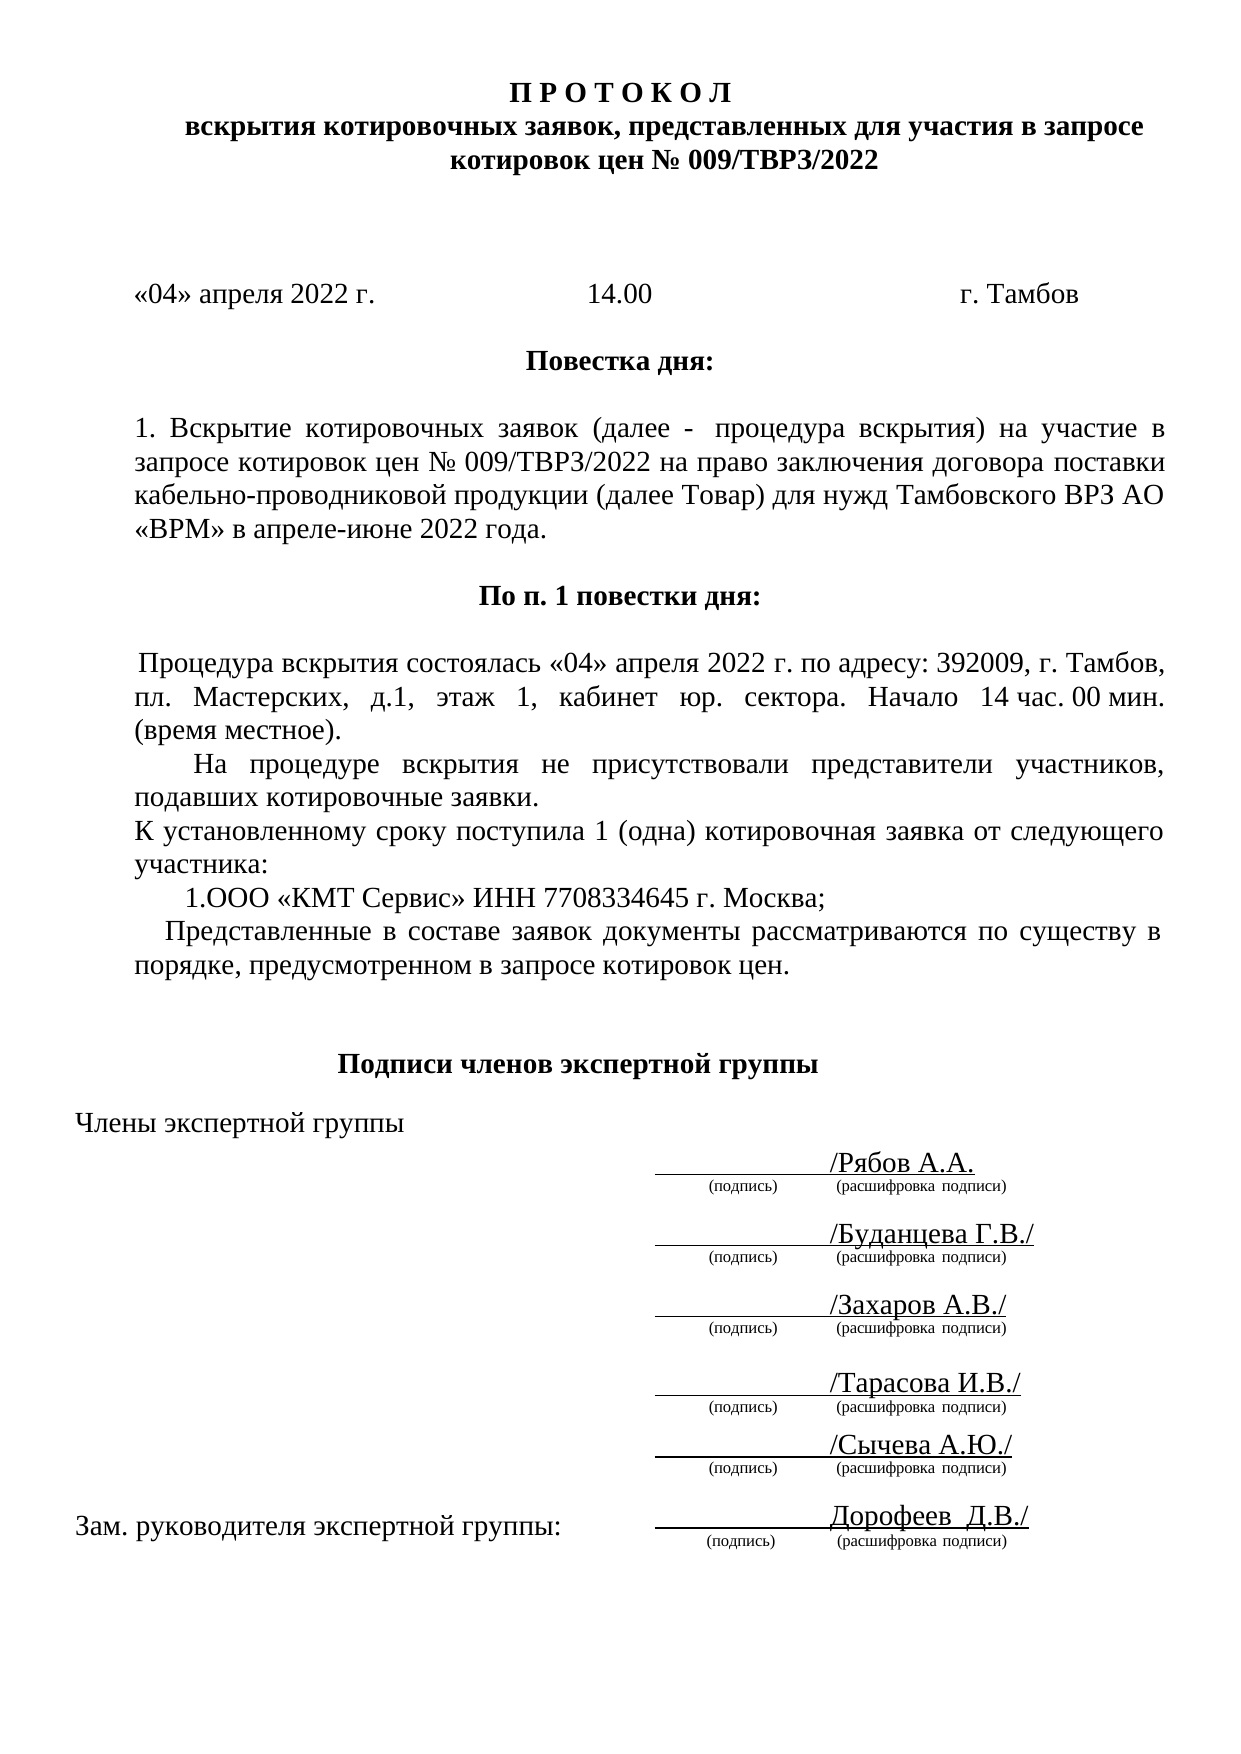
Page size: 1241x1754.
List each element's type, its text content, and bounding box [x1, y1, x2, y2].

text 1.ООО «КМТ Сервис» ИНН 7708334645 г. Москва; [75, 880, 1162, 913]
text П Р О Т О К О Л [75, 75, 1165, 108]
text На процедуре вскрытия не присутствовали представители участников, подавших котировочные заявки. [134, 746, 1165, 813]
text Подписи членов экспертной группы [75, 1047, 1166, 1081]
text Представленные в составе заявок документы рассматриваются по существу в порядке, предусмотренном в запросе котировок цен. [75, 913, 1162, 981]
text Повестка дня: [75, 343, 1165, 377]
text вскрытия котировочных заявок, представленных для участия в запросе котировок цен № 009/ТВРЗ/2022 [163, 108, 1165, 176]
text Процедура вскрытия состоялась «04» апреля 2022 г. по адресу: 392009, г. Тамбов, пл. Мастерских, д.1, этаж 1, кабинет юр. сектора. Начало 14 час. 00 мин. (время местное). [75, 645, 1165, 746]
text Члены экспертной группы [75, 1105, 1166, 1139]
text К установленному сроку поступила 1 (одна) котировочная заявка от следующего участника: [134, 813, 1165, 880]
text По п. 1 повестки дня: [75, 578, 1165, 612]
text Зам. руководителя экспертной группы: [75, 1508, 617, 1542]
text 1. Вскрытие котировочных заявок (далее - процедура вскрытия) на участие в запросе котировок цен № 009/ТВРЗ/2022 на право заключения договора поставки кабельно-проводниковой продукции (далее Товар) для нужд Тамбовского ВРЗ АО «ВРМ» в апреле-июне 2022 года. [134, 410, 1165, 544]
text «04» апреля 2022 г. 14.00 г. Тамбов [75, 276, 1165, 310]
